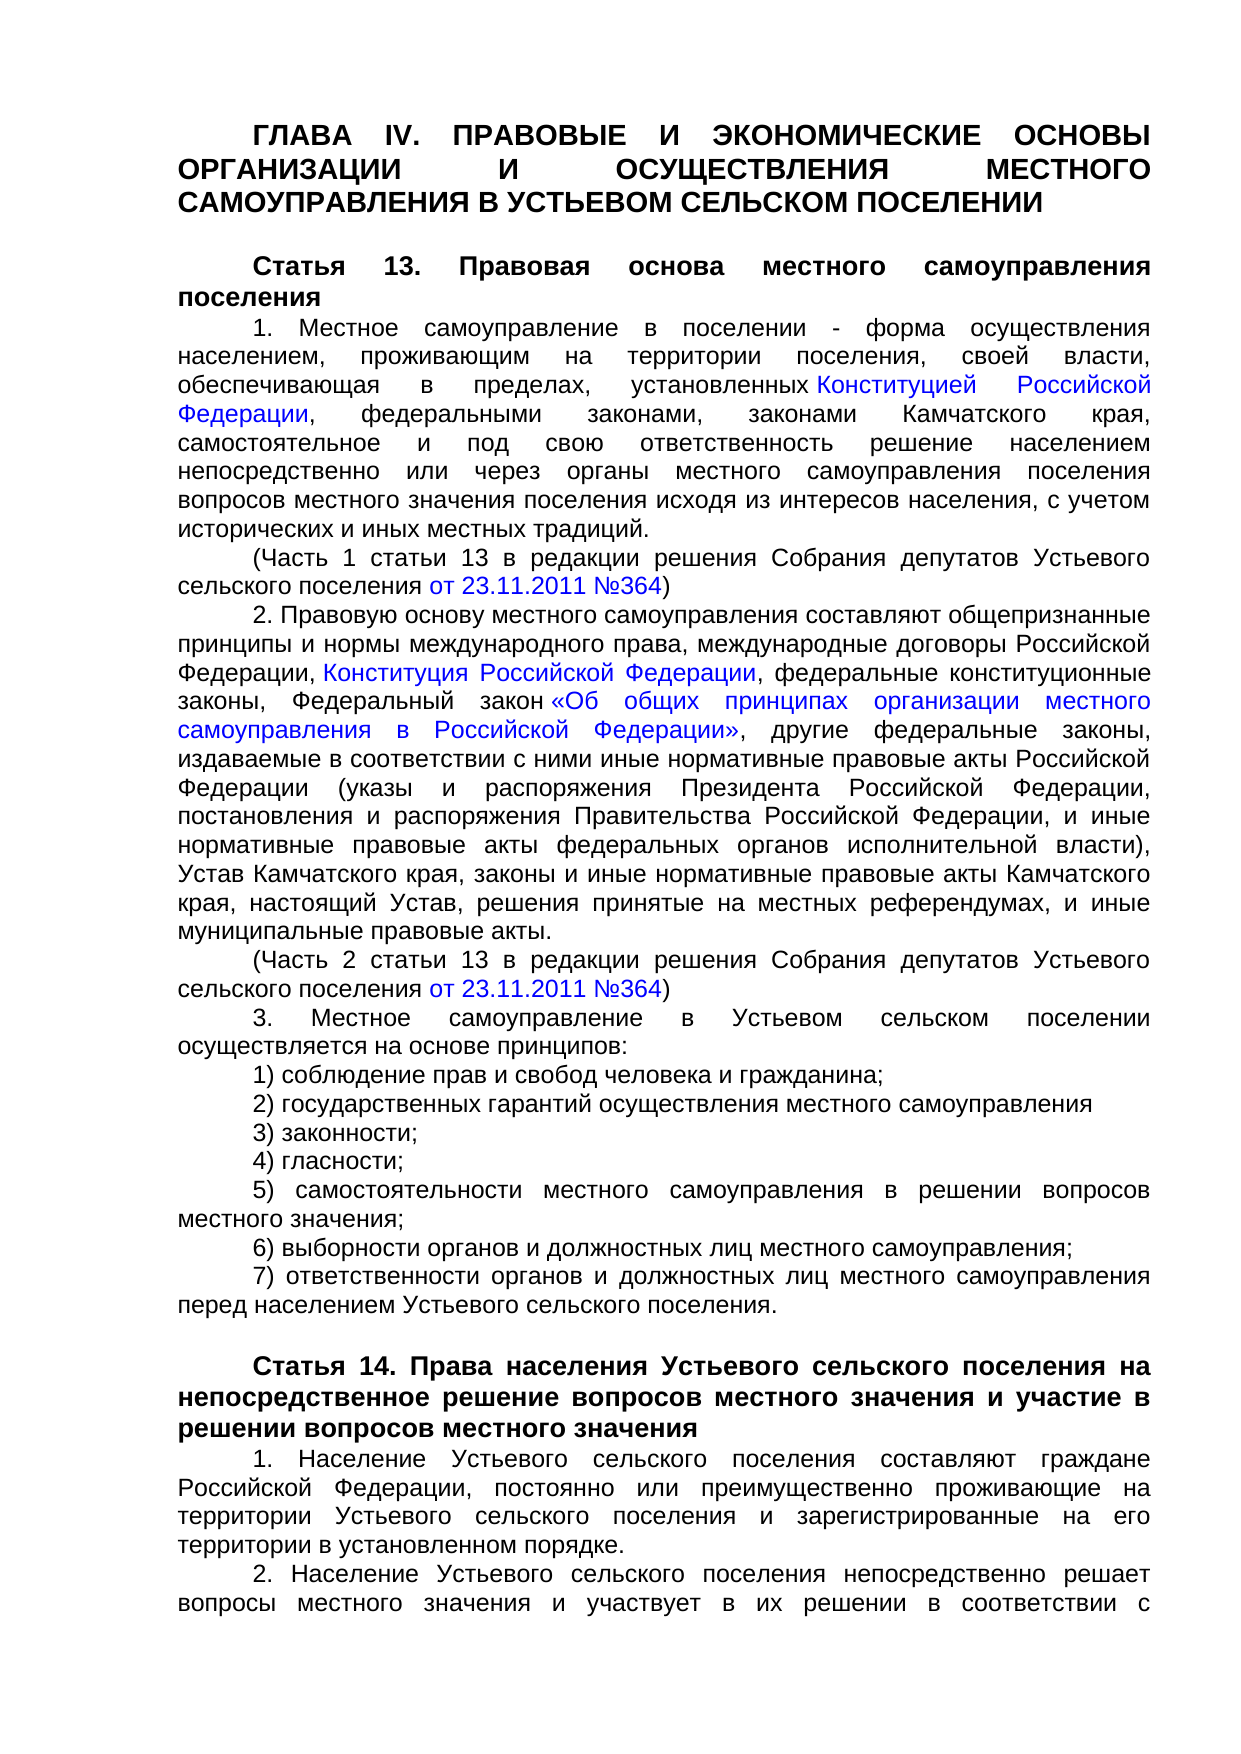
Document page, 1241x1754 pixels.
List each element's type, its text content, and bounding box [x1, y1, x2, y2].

text 3. Местное самоуправление в Устьевом сельском поселении осуществляется на основе принципов: [177, 1002, 1152, 1060]
text 3) законности; [177, 1117, 1152, 1146]
text 2. Правовую основу местного самоуправления составляют общепризнанные принципы и нормы международного права, международные договоры Российской Федерации, Конституция Российской Федерации, федеральные конституционные законы, Федеральный закон «Об общих принципах организации местного самоуправления в Российской Федерации», другие федеральные законы, издаваемые в соответствии с ними иные нормативные правовые акты Российской Федерации (указы и распоряжения Президента Российской Федерации, постановления и распоряжения Правительства Российской Федерации, и иные нормативные правовые акты федеральных органов исполнительной власти), Устав Камчатского края, законы и иные нормативные правовые акты Камчатского края, настоящий Устав, решения принятые на местных референдумах, и иные муниципальные правовые акты. [177, 600, 1152, 945]
text 6) выборности органов и должностных лиц местного самоуправления; [177, 1232, 1152, 1261]
text 1. Население Устьевого сельского поселения составляют граждане Российской Федерации, постоянно или преимущественно проживающие на территории Устьевого сельского поселения и зарегистрированные на его территории в установленном порядке. [177, 1444, 1152, 1559]
text 1) соблюдение прав и свобод человека и гражданина; [177, 1060, 1152, 1089]
text 1. Местное самоуправление в поселении - форма осуществления населением, проживающим на территории поселения, своей власти, обеспечивающая в пределах, установленных Конституцией Российской Федерации, федеральными законами, законами Камчатского края, самостоятельное и под свою ответственность решение населением непосредственно или через органы местного самоуправления поселения вопросов местного значения поселения исходя из интересов населения, с учетом исторических и иных местных традиций. [177, 312, 1152, 542]
text 5) самостоятельности местного самоуправления в решении вопросов местного значения; [177, 1175, 1152, 1232]
text Статья 14. Права населения Устьевого сельского поселения на непосредственное решение вопросов местного значения и участие в решении вопросов местного значения [177, 1350, 1152, 1444]
text 7) ответственности органов и должностных лиц местного самоуправления перед населением Устьевого сельского поселения. [177, 1261, 1152, 1319]
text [177, 1559, 1152, 1616]
text 2) государственных гарантий осуществления местного самоуправления [177, 1089, 1152, 1117]
text (Часть 1 статьи 13 в редакции решения Собрания депутатов Устьевого сельского поселения от 23.11.2011 №364) [177, 542, 1152, 600]
text (Часть 2 статьи 13 в редакции решения Собрания депутатов Устьевого сельского поселения от 23.11.2011 №364) [177, 945, 1152, 1002]
text 4) гласности; [177, 1146, 1152, 1175]
text ГЛАВА IV. ПРАВОВЫЕ И ЭКОНОМИЧЕСКИЕ ОСНОВЫ ОРГАНИЗАЦИИ И ОСУЩЕСТВЛЕНИЯ МЕСТНОГО САМОУПРАВЛЕНИЯ В УСТЬЕВОМ СЕЛЬСКОМ ПОСЕЛЕНИИ [177, 118, 1152, 219]
text Статья 13. Правовая основа местного самоуправления поселения [177, 250, 1152, 312]
